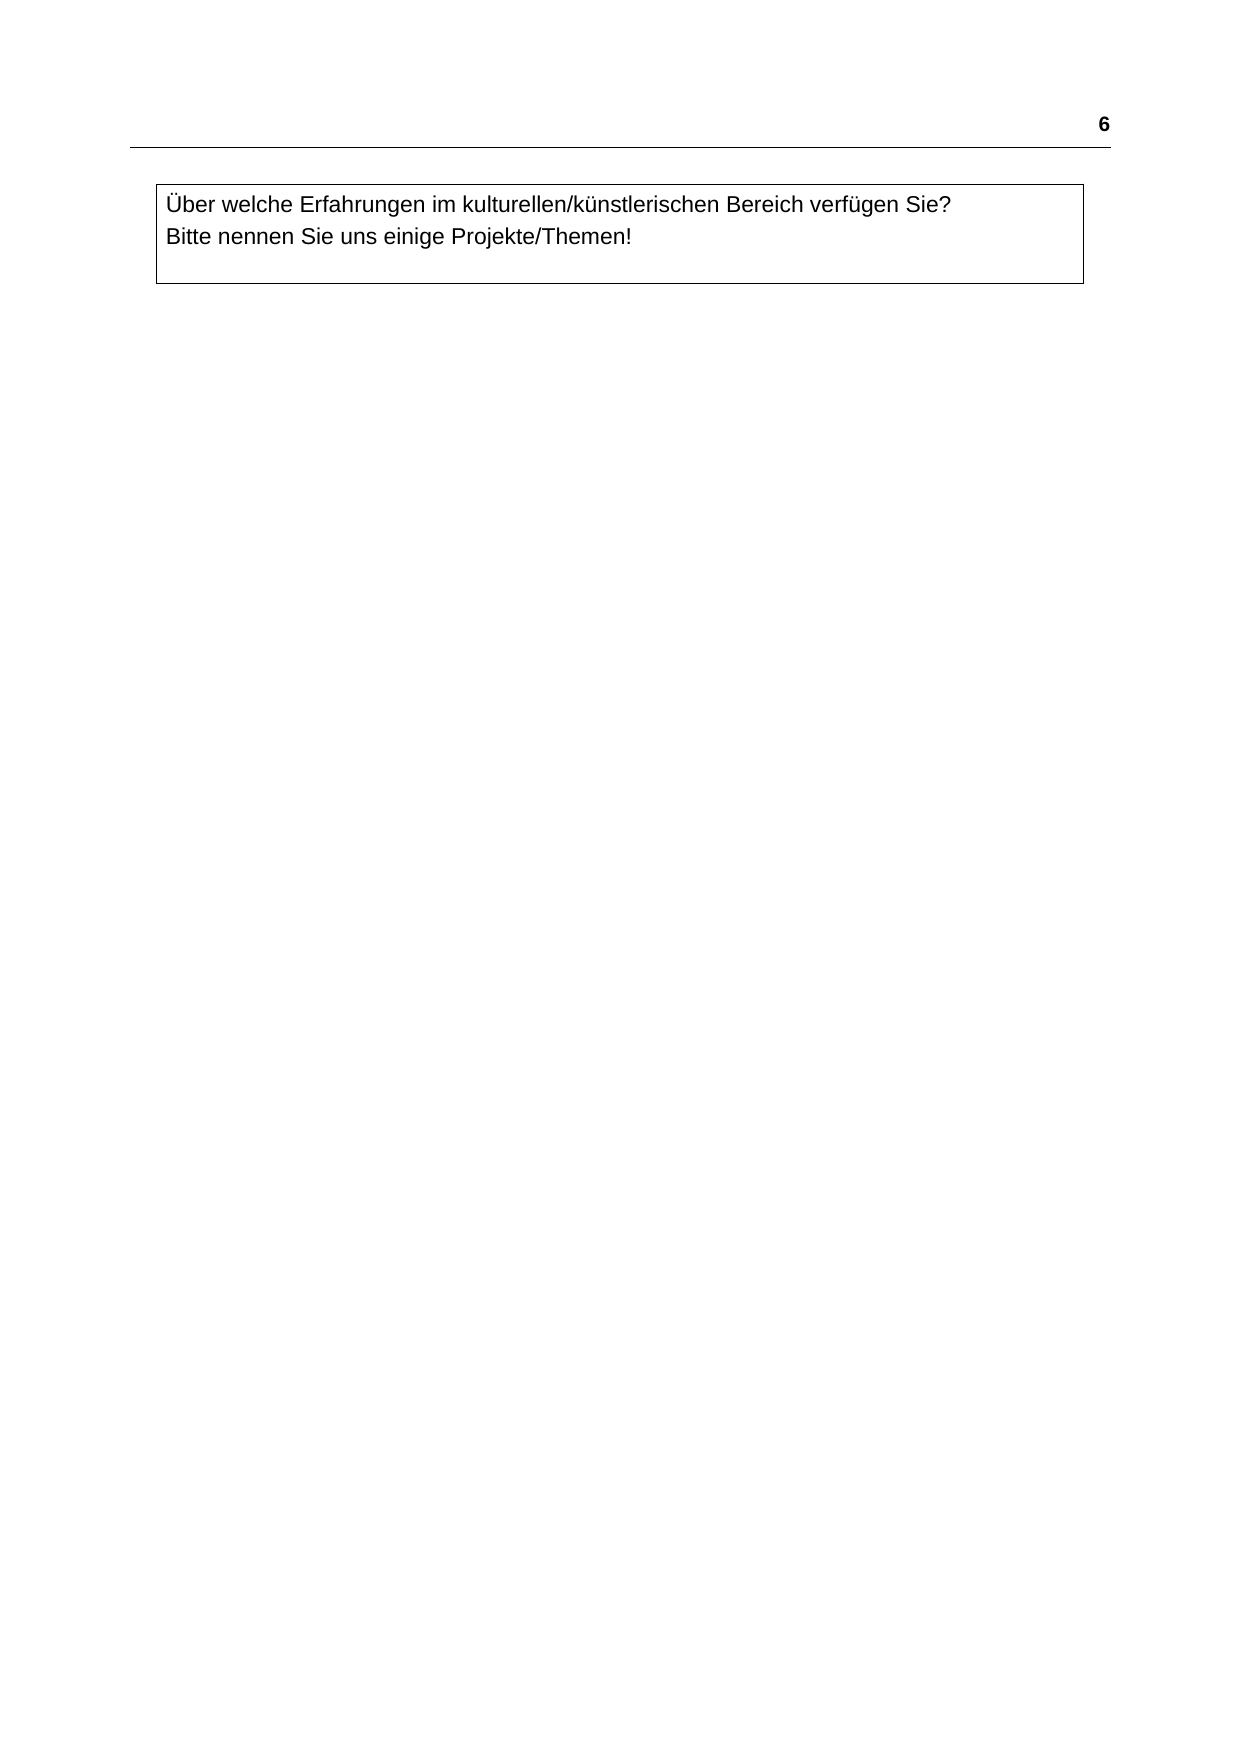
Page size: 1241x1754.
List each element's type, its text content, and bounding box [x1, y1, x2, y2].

text Über welche Erfahrungen im kulturellen/künstlerischen Bereich verfügen Sie? [157, 185, 1083, 215]
text Bitte nennen Sie uns einige Projekte/Themen! [157, 215, 1083, 249]
